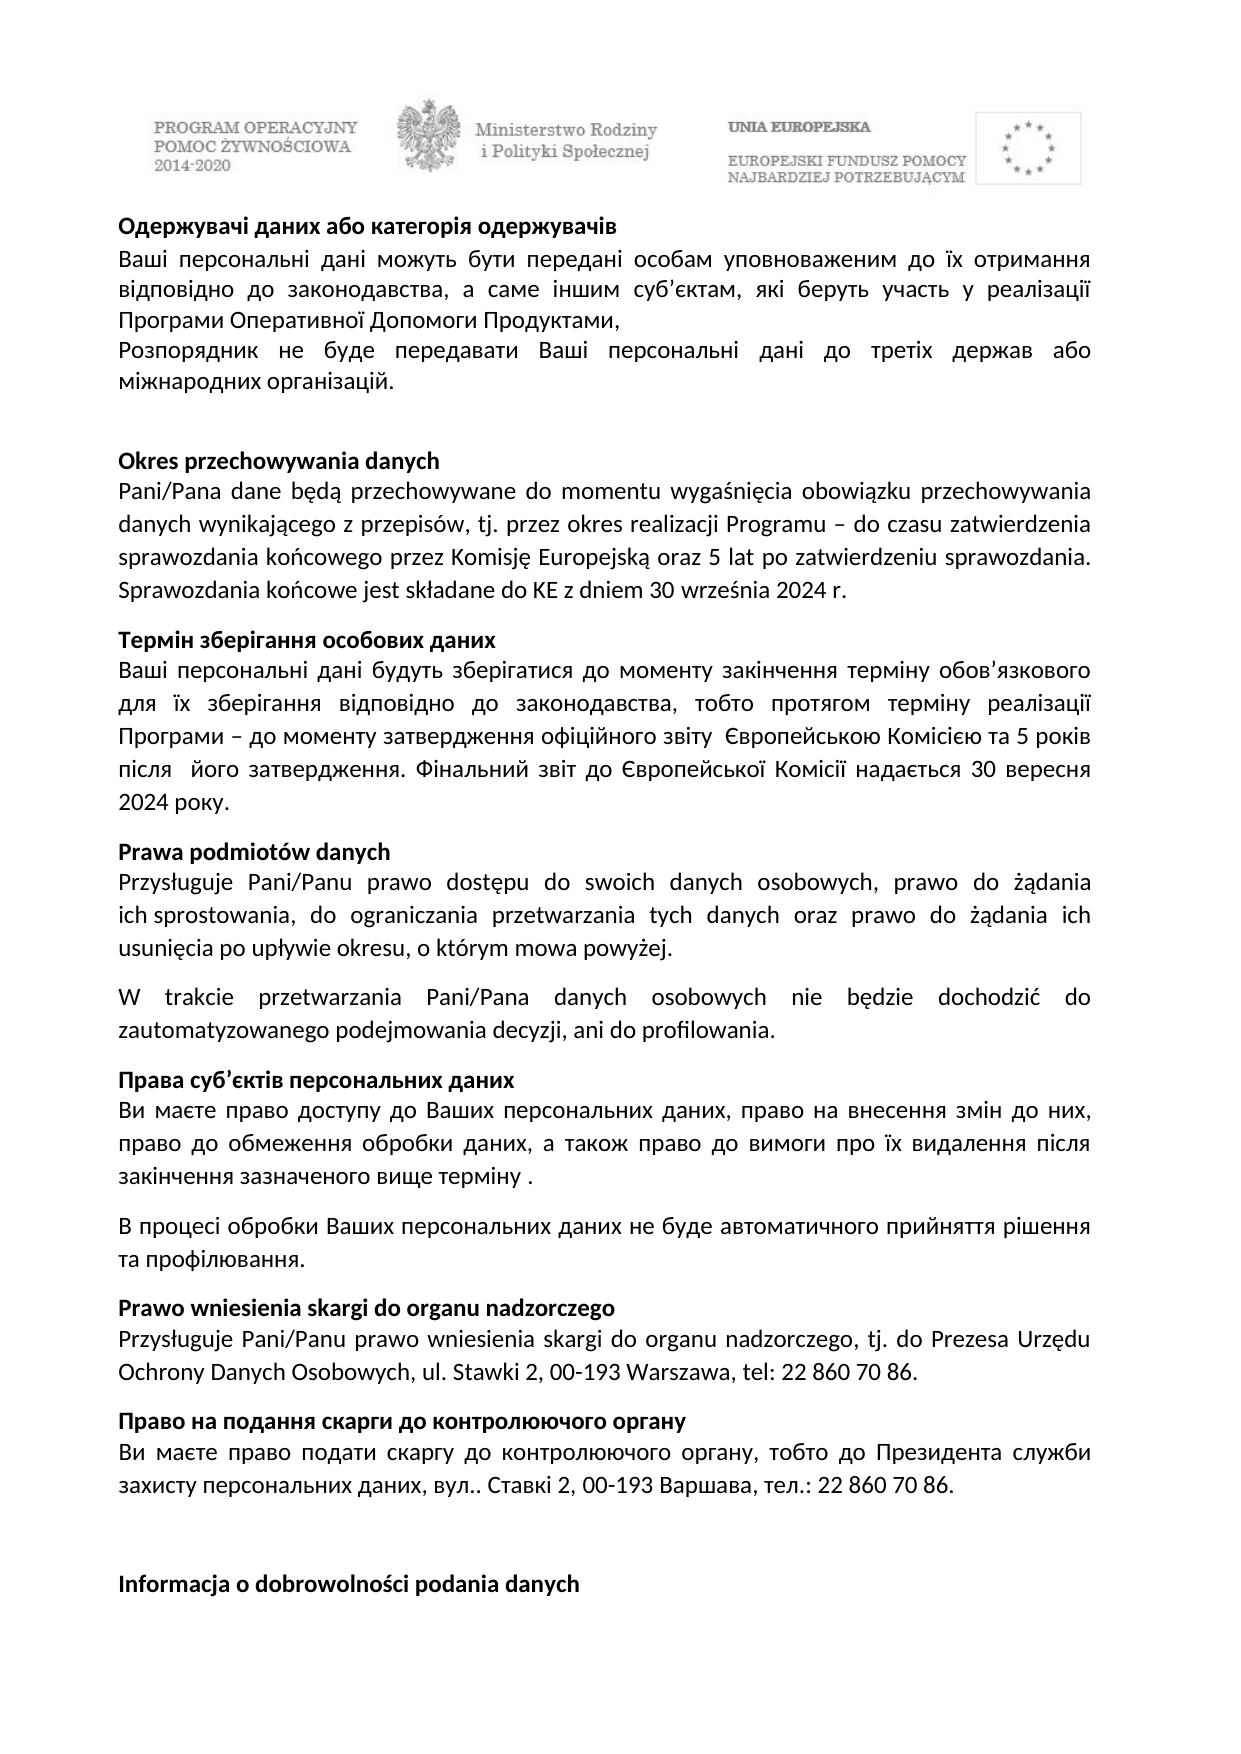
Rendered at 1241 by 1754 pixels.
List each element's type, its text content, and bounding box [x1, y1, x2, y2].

picture [88, 73, 1123, 210]
text Термін зберігання особових даних [118, 624, 1093, 654]
text Одержувачі даних або категорія одержувачів [118, 210, 1093, 240]
text Prawo wniesienia skargi do organu nadzorczego [118, 1292, 1093, 1323]
text Ви маєте право подати скаргу до контролюючого органу, тобто до Президента служби захисту персональних даних, вул.. Ставкі 2, 00-193 Варшава, тел.: 22 860 70 86. [118, 1436, 1093, 1499]
text Informacja o dobrowolności podania danych [118, 1568, 1093, 1599]
text Ваші персональні дані можуть бути передані особам уповноваженим до їх отримання відповідно до законодавства, а саме іншим суб’єктам, які беруть участь у реалізації Програми Оперативної Допомоги Продуктами, [118, 243, 1093, 334]
text Розпорядник не буде передавати Ваші персональні дані до третіх держав або міжнародних організацій. [118, 334, 1093, 395]
text Pani/Pana dane będą przechowywane do momentu wygaśnięcia obowiązku przechowywania danych wynikającego z przepisów, tj. przez okres realizacji Programu – do czasu zatwierdzenia sprawozdania końcowego przez Komisję Europejską oraz 5 lat po zatwierdzeniu sprawozdania. Sprawozdania końcowe jest składane do KE z dniem 30 września 2024 r. [118, 476, 1093, 605]
text Права суб’єктів персональних даних [118, 1064, 1093, 1094]
text Przysługuje Pani/Panu prawo dostępu do swoich danych osobowych, prawo do żądania ich sprostowania, do ograniczania przetwarzania tych danych oraz prawo do żądania ich usunięcia po upływie okresu, o którym mowa powyżej. [118, 866, 1093, 962]
text Przysługuje Pani/Panu prawo wniesienia skargi do organu nadzorczego, tj. do Prezesa Urzędu Ochrony Danych Osobowych, ul. Stawki 2, 00-193 Warszawa, tel: 22 860 70 86. [118, 1323, 1093, 1386]
list Ваші персональні дані будуть зберігатися до моменту закінчення терміну обов’язкового для їх зберігання відповідно до законодавства, тобто протягом терміну реалізації Програми – до моменту затвердження офіційного звіту Європейською Комісією та 5 років після його затвердження. Фінальний звіт до Європейської Комісії надається 30 вересня 2024 року. [118, 654, 1093, 817]
text Ви маєте право доступу до Ваших персональних даних, право на внесення змін до них, право до обмеження обробки даних, а також право до вимоги про їх видалення після закінчення зазначеного вище терміну . [118, 1094, 1093, 1191]
list В процесі обробки Ваших персональних даних не буде автоматичного прийняття рішення та профілювання. [118, 1210, 1093, 1273]
text Prawa podmiotów danych [118, 836, 1093, 866]
text W trakcie przetwarzania Pani/Pana danych osobowych nie będzie dochodzić do zautomatyzowanego podejmowania decyzji, ani do profilowania. [118, 982, 1093, 1045]
text Право на подання скарги до контролюючого органу [118, 1406, 1093, 1436]
text Okres przechowywania danych [118, 445, 1093, 476]
